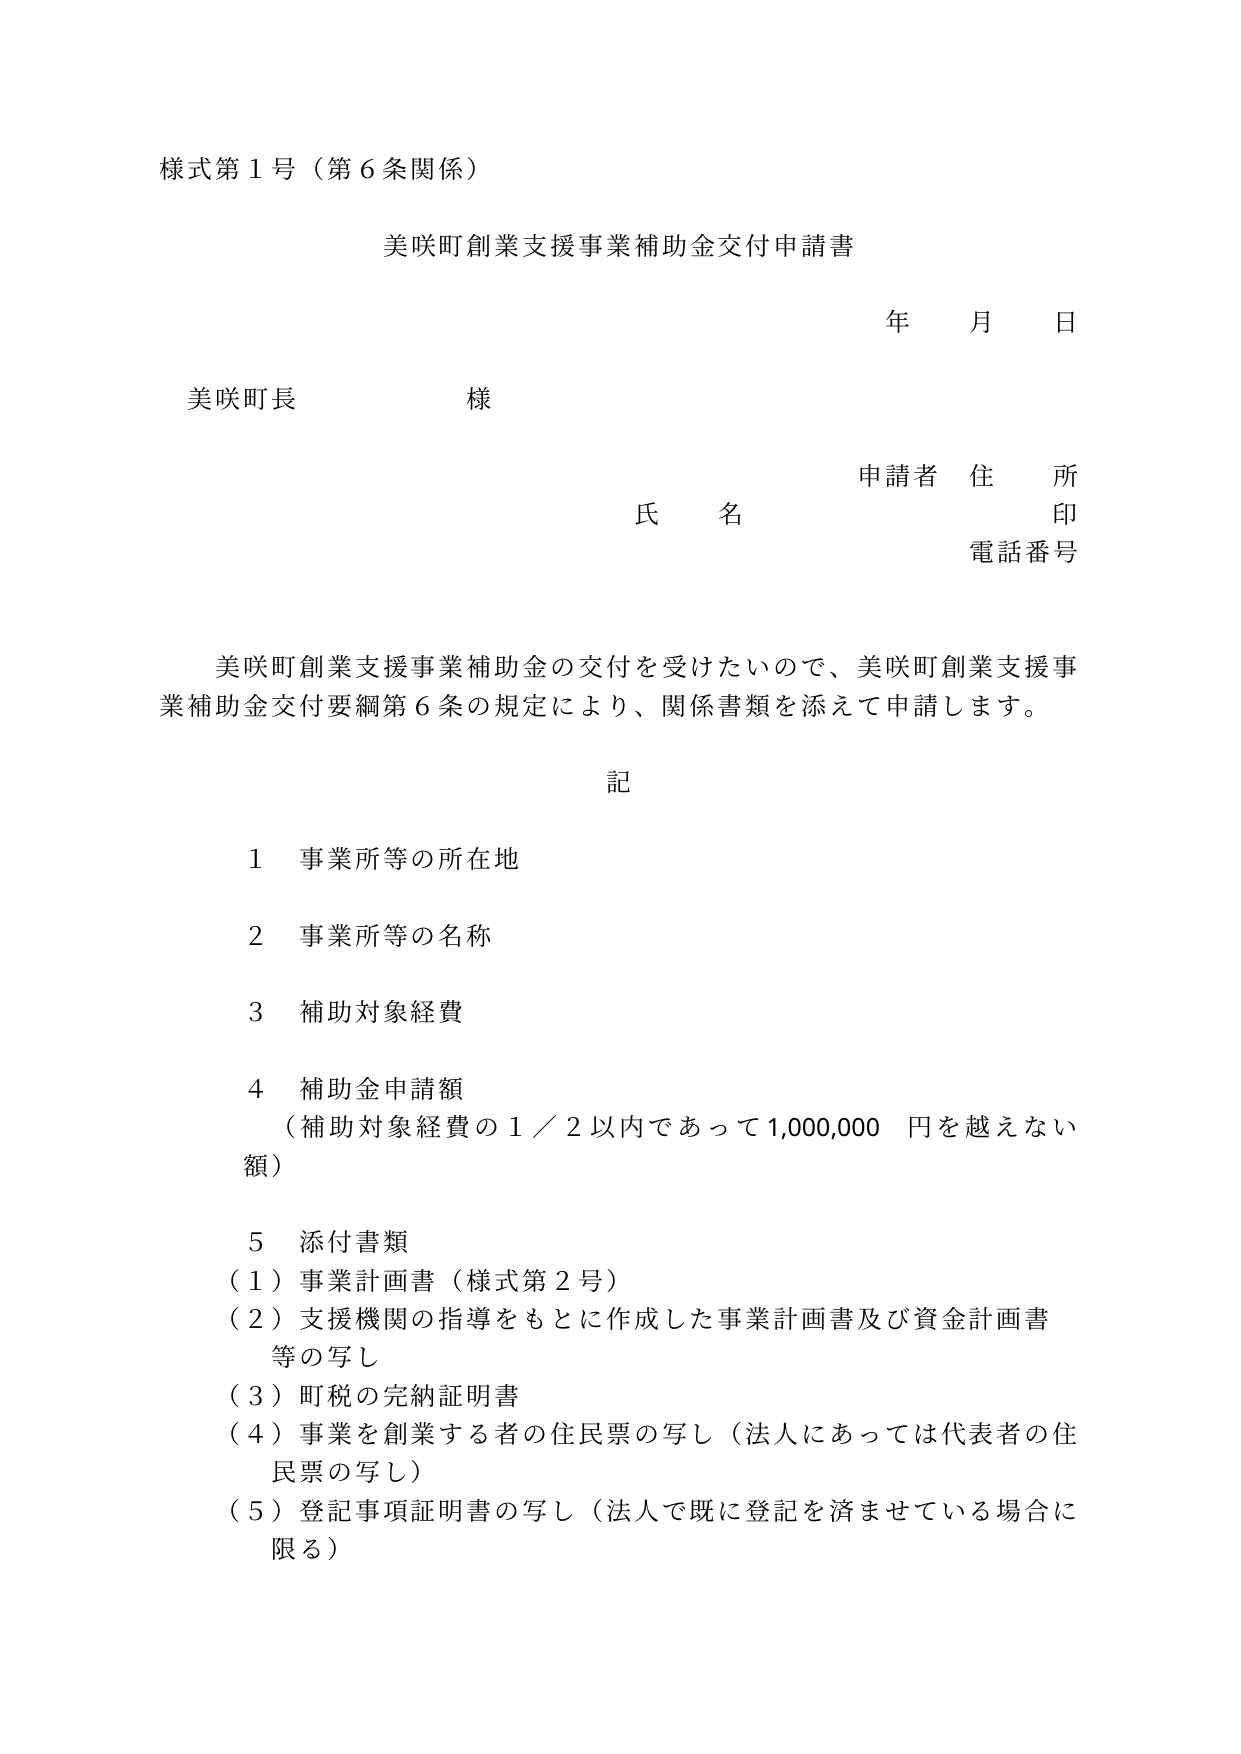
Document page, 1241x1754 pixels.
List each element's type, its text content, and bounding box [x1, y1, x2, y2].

text 申請者 住 所 [159, 455, 1081, 494]
text ４ 補助金申請額 [218, 1069, 1081, 1107]
text 様式第１号（第６条関係） [159, 149, 1081, 187]
text （２）支援機関の指導をもとに作成した事業計画書及び資金計画書 [189, 1299, 1081, 1337]
text （５）登記事項証明書の写し（法人で既に登記を済ませている場合に限る） [189, 1490, 1081, 1567]
text 美咲町長 様 [184, 379, 1081, 417]
text 年 月 日 [159, 302, 1081, 340]
text （１）事業計画書（様式第２号） [189, 1260, 1081, 1299]
text ５ 添付書類 [218, 1222, 1081, 1260]
text ３ 補助対象経費 [218, 992, 1081, 1030]
text （４）事業を創業する者の住民票の写し（法人にあっては代表者の住民票の写し） [189, 1414, 1081, 1490]
text （３）町税の完納証明書 [189, 1375, 1081, 1414]
text ２ 事業所等の名称 [218, 915, 1081, 954]
text 美咲町創業支援事業補助金の交付を受けたいので、美咲町創業支援事業補助金交付要綱第６条の規定により、関係書類を添えて申請します。 [159, 647, 1081, 724]
text （補助対象経費の１／２以内であって1,000,000円を越えない額） [218, 1107, 1081, 1184]
text 美咲町創業支援事業補助金交付申請書 [159, 225, 1081, 264]
text 電話番号 [159, 532, 1081, 570]
text １ 事業所等の所在地 [218, 839, 1081, 877]
text 氏 名 印 [159, 494, 1081, 532]
text 等の写し [189, 1337, 1081, 1375]
subtitle 記 [159, 762, 1081, 800]
